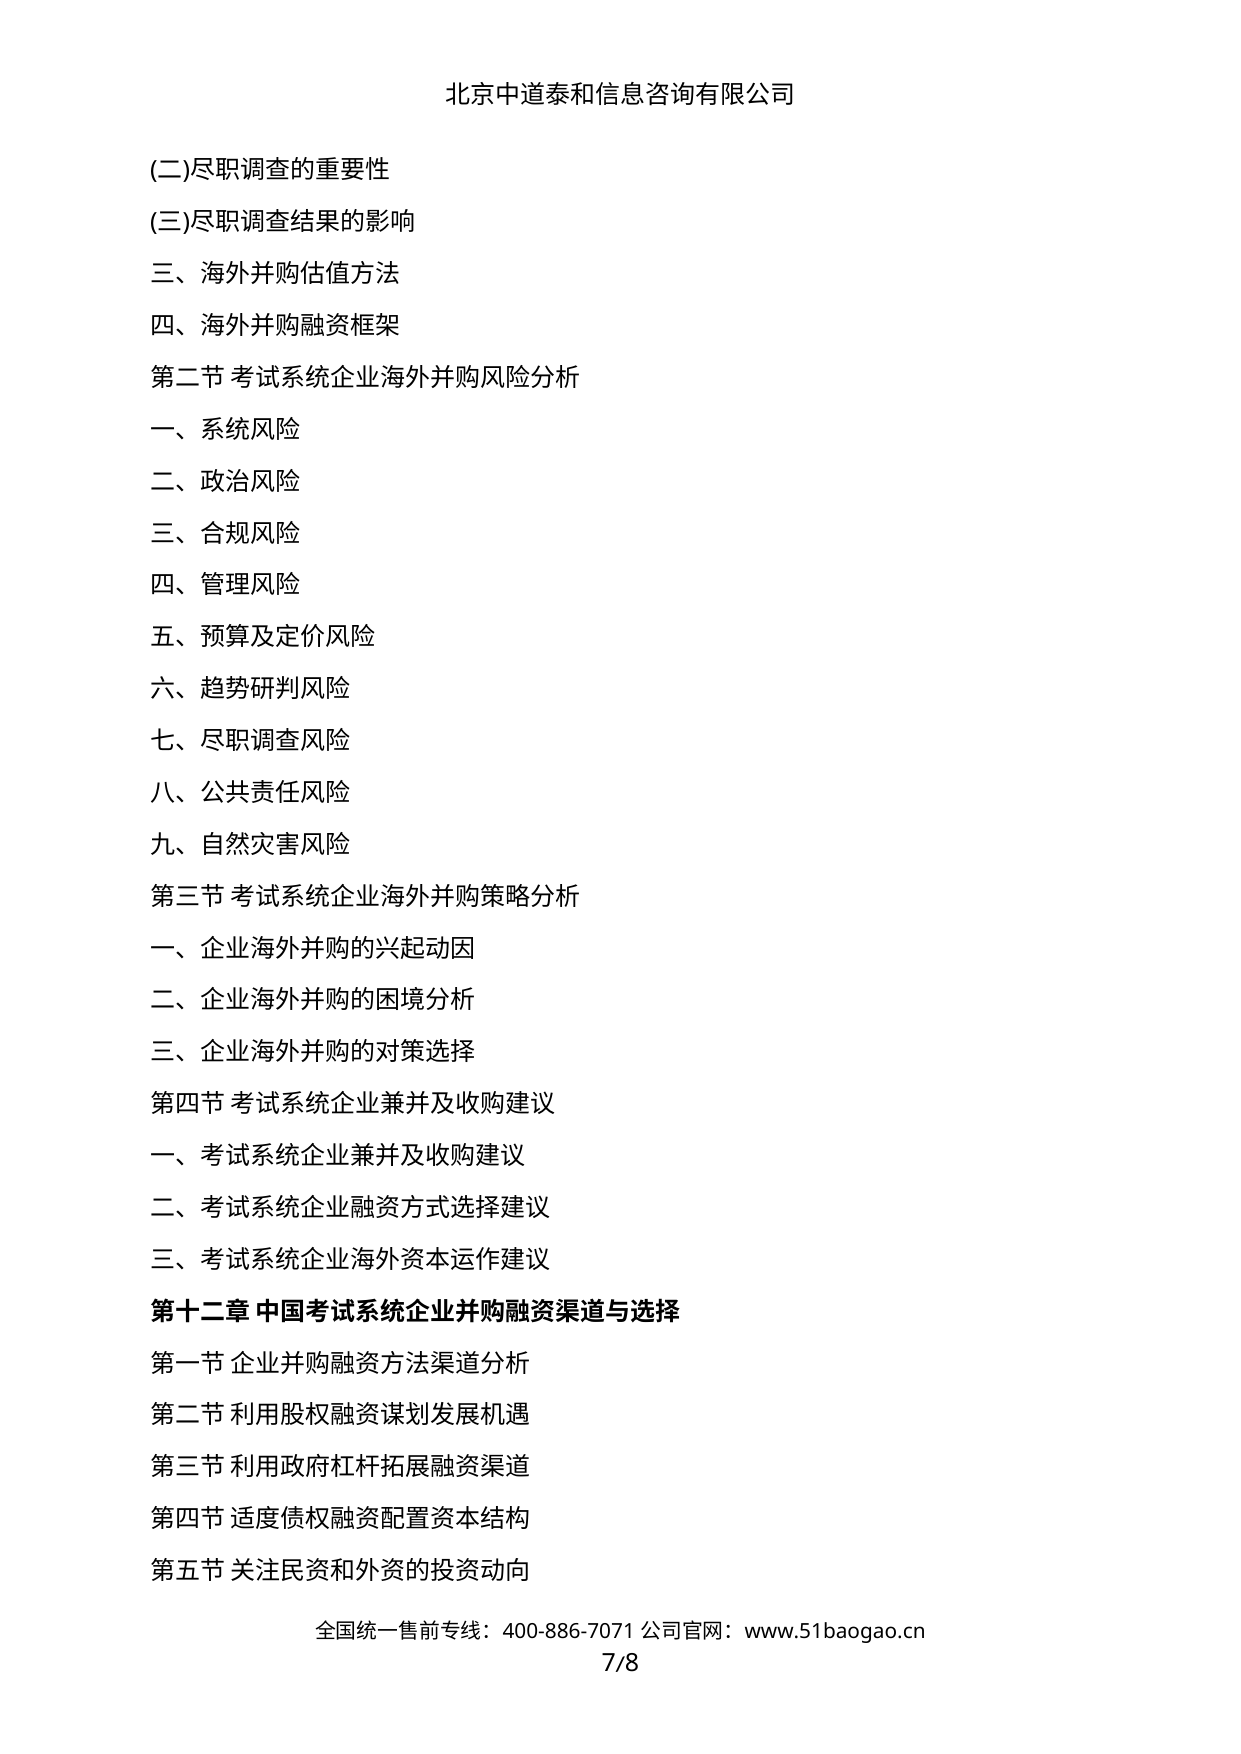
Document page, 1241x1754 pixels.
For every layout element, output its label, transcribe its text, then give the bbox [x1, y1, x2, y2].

text 一、系统风险 [150, 409, 1090, 446]
text 一、考试系统企业兼并及收购建议 [150, 1136, 1090, 1172]
text 三、企业海外并购的对策选择 [150, 1032, 1090, 1068]
text 第五节 关注民资和外资的投资动向 [150, 1551, 1090, 1587]
text (二)尽职调查的重要性 [150, 150, 1090, 186]
text 四、海外并购融资框架 [150, 306, 1090, 342]
text 一、企业海外并购的兴起动因 [150, 928, 1090, 964]
text 二、考试系统企业融资方式选择建议 [150, 1187, 1090, 1224]
text 三、考试系统企业海外资本运作建议 [150, 1239, 1090, 1276]
text 第一节 企业并购融资方法渠道分析 [150, 1343, 1090, 1379]
text 五、预算及定价风险 [150, 617, 1090, 653]
text 八、公共责任风险 [150, 772, 1090, 809]
text 第二节 考试系统企业海外并购风险分析 [150, 357, 1090, 394]
text 二、政治风险 [150, 461, 1090, 497]
text 第二节 利用股权融资谋划发展机遇 [150, 1395, 1090, 1431]
text 九、自然灾害风险 [150, 824, 1090, 861]
text 三、合规风险 [150, 513, 1090, 549]
text 第四节 考试系统企业兼并及收购建议 [150, 1084, 1090, 1120]
text 二、企业海外并购的困境分析 [150, 980, 1090, 1016]
text 第三节 利用政府杠杆拓展融资渠道 [150, 1447, 1090, 1483]
text 四、管理风险 [150, 565, 1090, 601]
text (三)尽职调查结果的影响 [150, 202, 1090, 238]
text 七、尽职调查风险 [150, 721, 1090, 757]
text 六、趋势研判风险 [150, 669, 1090, 705]
text 第十二章 中国考试系统企业并购融资渠道与选择 [150, 1291, 1090, 1327]
text 第四节 适度债权融资配置资本结构 [150, 1499, 1090, 1535]
text 三、海外并购估值方法 [150, 254, 1090, 290]
text 第三节 考试系统企业海外并购策略分析 [150, 876, 1090, 912]
